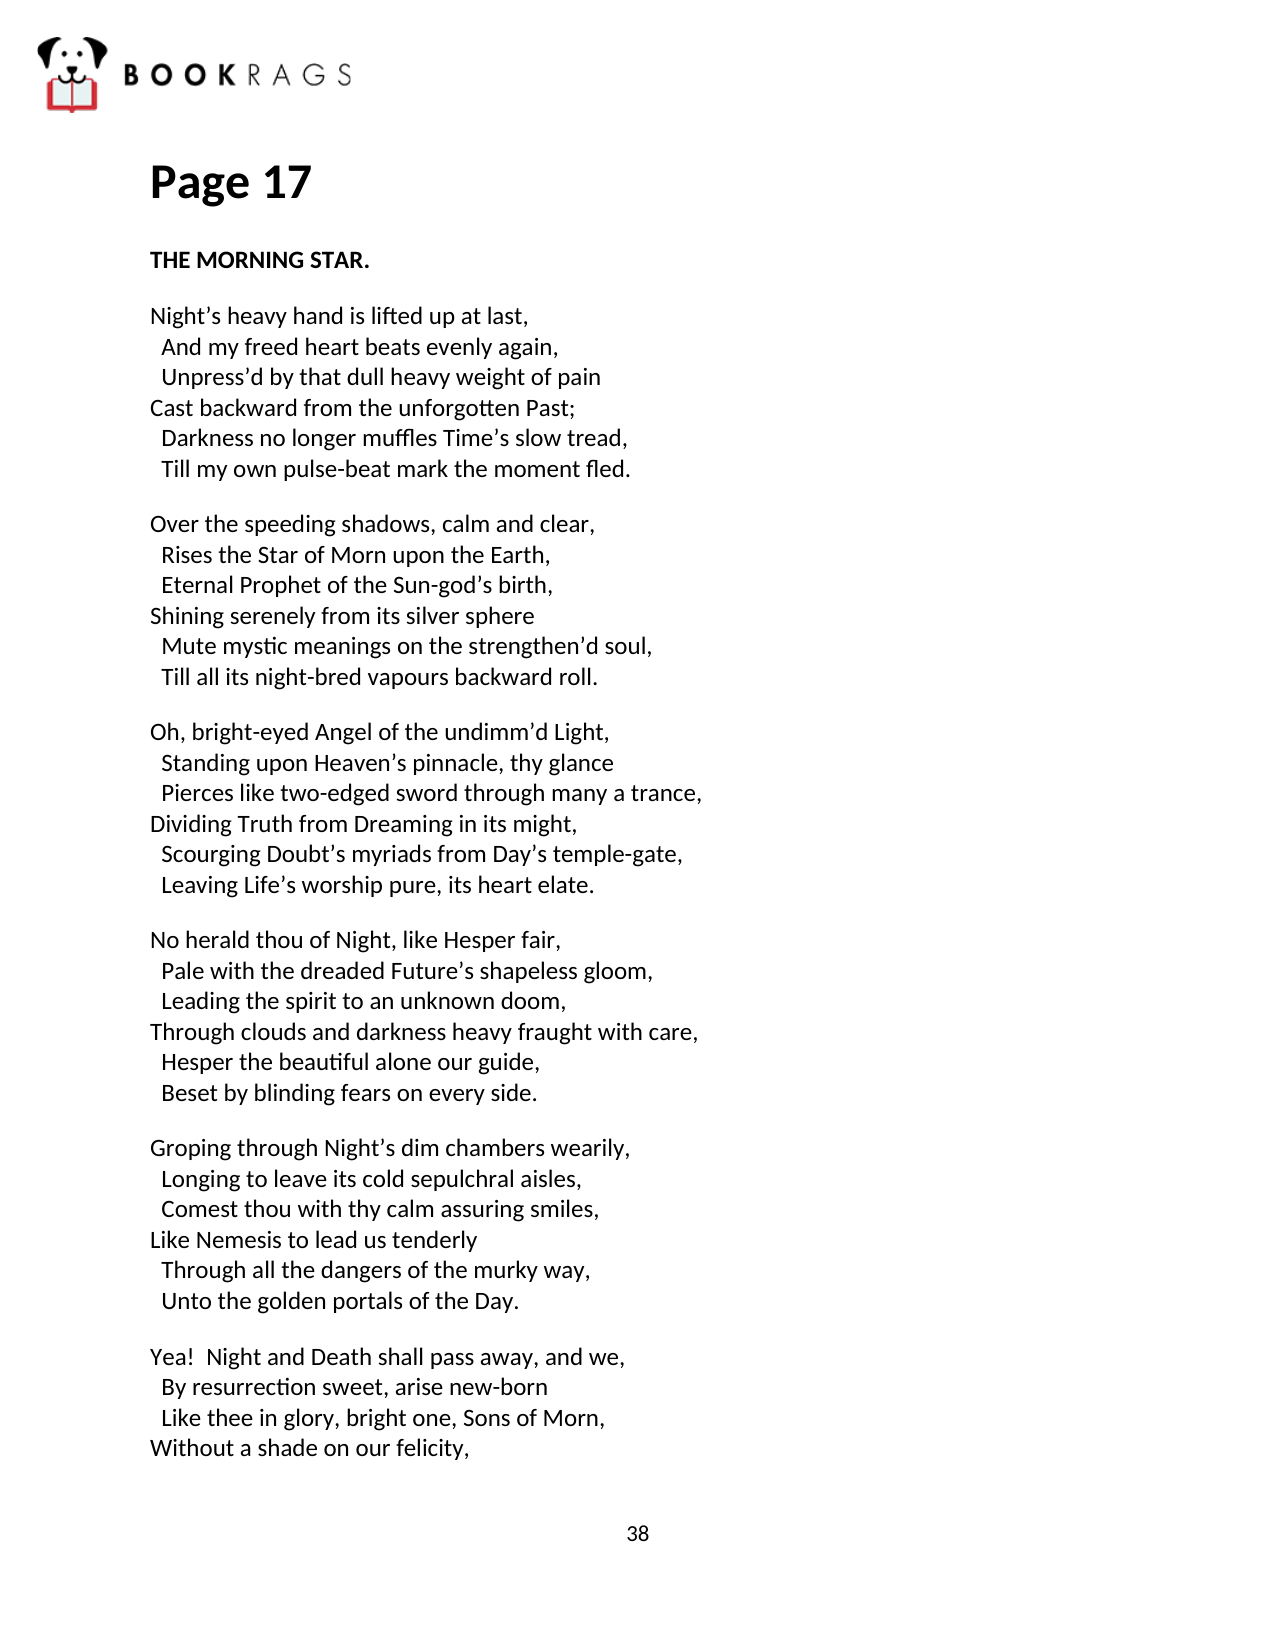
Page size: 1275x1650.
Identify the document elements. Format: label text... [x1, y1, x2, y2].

text Night’s heavy hand is lifted up at last, And my freed heart beats evenly again, Unpress’d by that dull heavy weight of pain Cast backward from the unforgotten Past; Darkness no longer muffles Time’s slow tread, Till my own pulse-beat mark the moment fled. [150, 300, 1125, 483]
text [150, 1341, 1125, 1463]
text Over the speeding shadows, calm and clear, Rises the Star of Morn upon the Earth, Eternal Prophet of the Sun-god’s birth, Shining serenely from its silver sphere Mute mystic meanings on the strengthen’d soul, Till all its night-bred vapours backward roll. [150, 508, 1125, 691]
text THE MORNING STAR. [150, 244, 1125, 275]
text Groping through Night’s dim chambers wearily, Longing to leave its cold sepulchral aisles, Comest thou with thy calm assuring smiles, Like Nemesis to lead us tenderly Through all the dangers of the murky way, Unto the golden portals of the Day. [150, 1133, 1125, 1316]
text Oh, bright-eyed Angel of the undimm’d Light, Standing upon Heaven’s pinnacle, thy glance Pierces like two-edged sword through many a trance, Dividing Truth from Dreaming in its might, Scourging Doubt’s myriads from Day’s temple-gate, Leaving Life’s worship pure, its heart elate. [150, 716, 1125, 899]
text Page 17 [150, 150, 1125, 211]
picture [37, 37, 351, 113]
text No herald thou of Night, like Hesper fair, Pale with the dreaded Future’s shapeless gloom, Leading the spirit to an unknown doom, Through clouds and darkness heavy fraught with care, Hesper the beautiful alone our guide, Beset by blinding fears on every side. [150, 924, 1125, 1108]
